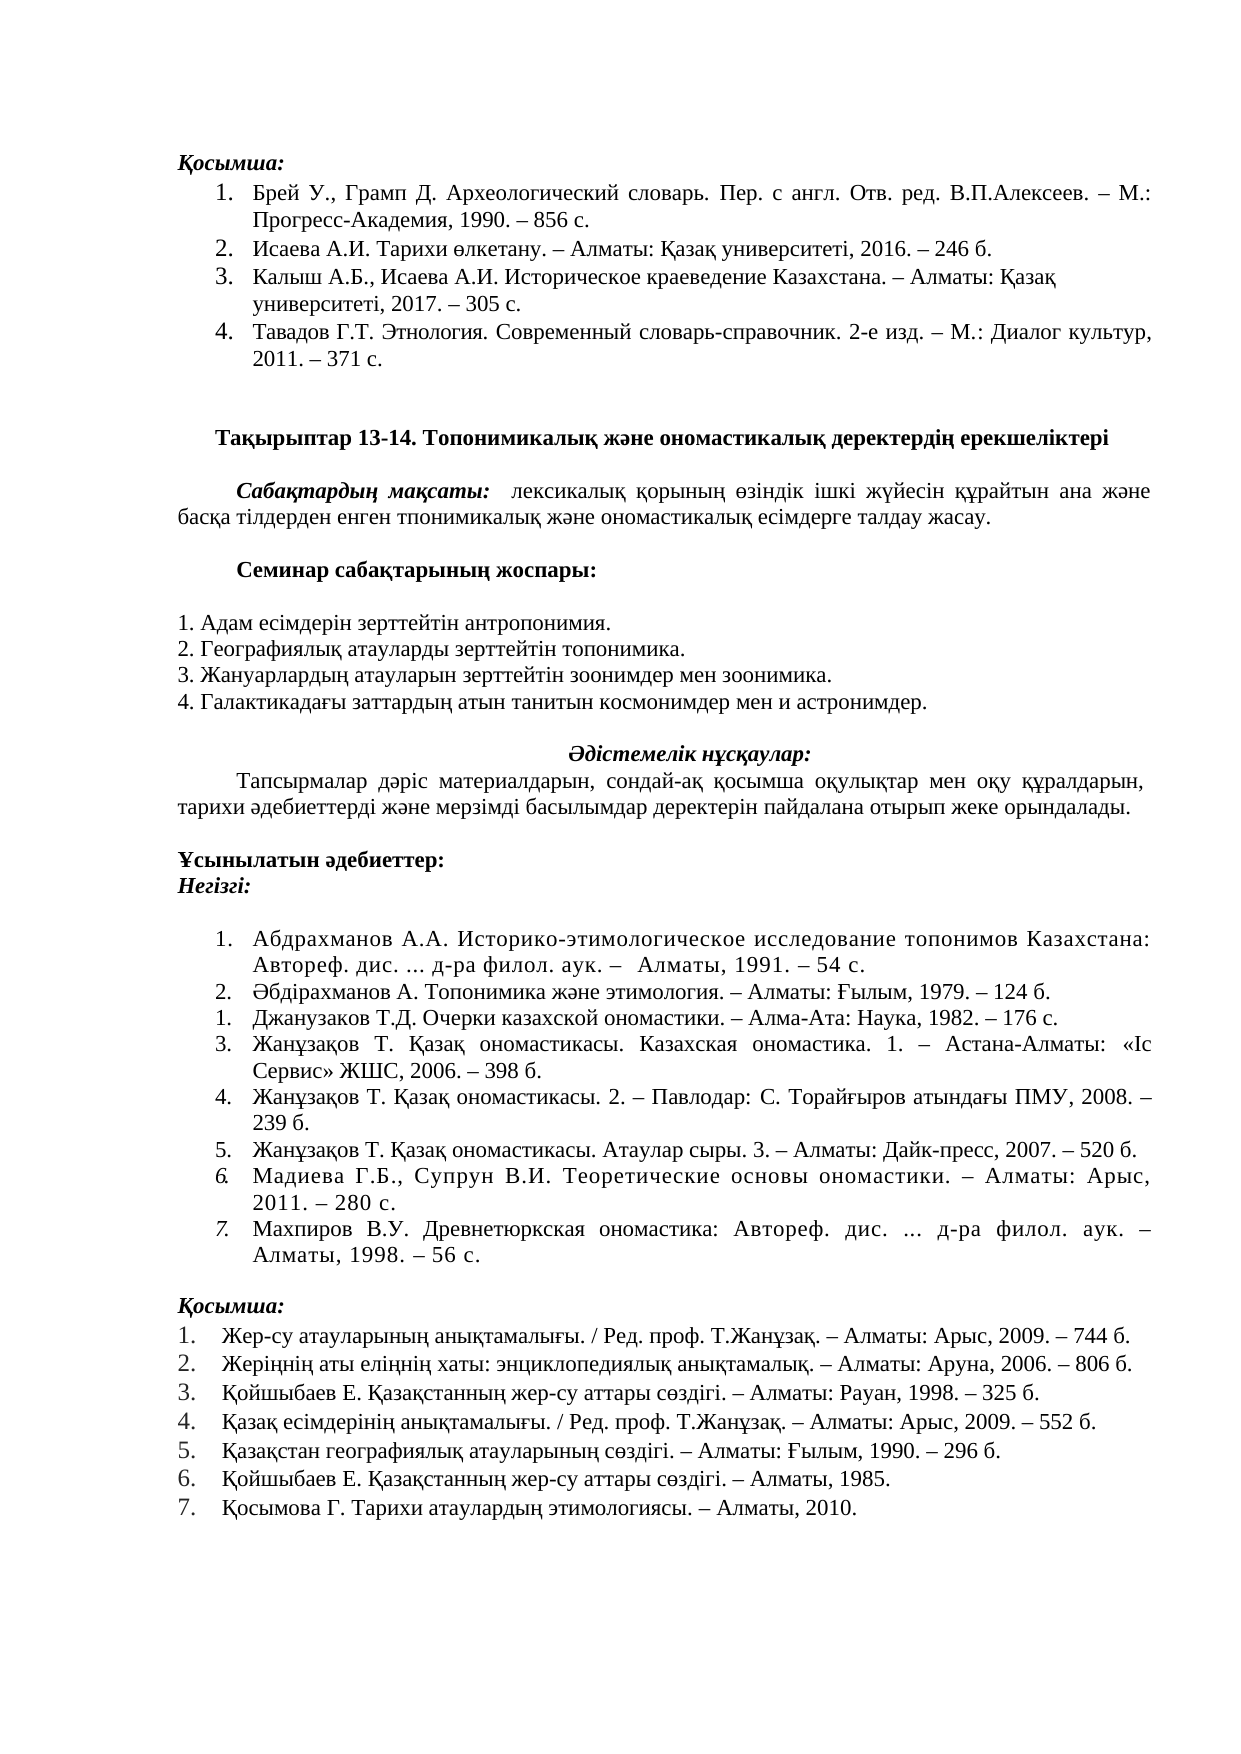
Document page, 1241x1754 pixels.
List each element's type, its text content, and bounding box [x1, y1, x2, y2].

list Абдрахманов А.А. Историко-этимологическое исследование топонимов Казахстана: Автореф. дис. ... д-ра филол. аук. – Алматы, 1991. – 54 с. [215, 925, 1152, 978]
list Жеріңнің аты еліңнің хаты: энциклопедиялық анықтамалық. – Алматы: Аруна, 2006. – 806 б. [177, 1348, 1152, 1377]
list Қосымова Г. Тарихи атаулардың этимологиясы. – Алматы, 2010. [177, 1492, 1152, 1521]
text Семинар сабақтарының жоспары: [177, 556, 1146, 582]
list Әбдірахманов А. Топонимика және этимология. – Алматы: Ғылым, 1979. – 124 б. [215, 978, 1152, 1004]
text Әдістемелік нұсқаулар: [177, 741, 1146, 767]
list Джанузаков Т.Д. Очерки казахской ономастики. – Алма-Ата: Наука, 1982. – 176 с. [215, 1004, 1152, 1030]
text Негізгі: [177, 872, 1152, 899]
text Қосымша: [177, 144, 1152, 177]
list Жанұзақов Т. Қазақ ономастикасы. Атаулар сыры. 3. – Алматы: Дайк-пресс, 2007. – 520 б. [215, 1136, 1152, 1162]
text 2. Географиялық атауларды зерттейтін топонимика. [177, 635, 1152, 661]
text Сабақтардың мақсаты: лексикалық қорының өзіндік ішкі жүйесін құрайтын ана және басқа тілдерден енген тпонимикалық және ономастикалық есімдерге талдау жасау. [177, 477, 1152, 530]
text Қосымша: [177, 1287, 1152, 1320]
list Калыш А.Б., Исаева А.И. Историческое краеведение Казахстана. – Алматы: Қазақ университеті, 2017. – 305 с. [215, 261, 1152, 316]
list Жанұзақов Т. Қазақ ономастикасы. Казахская ономастика. 1. – Астана-Алматы: «Іс Сервис» ЖШС, 2006. – 398 б. [215, 1030, 1152, 1083]
list Исаева А.И. Тарихи өлкетану. – Алматы: Қазақ университеті, 2016. – 246 б. [215, 233, 1152, 261]
text 4. Галактикадағы заттардың атын танитын космонимдер мен и астронимдер. [177, 688, 1152, 714]
text 3. Жануарлардың атауларын зерттейтін зоонимдер мен зоонимика. [177, 661, 1152, 688]
list Махпиров В.У. Древнетюркская ономастика: Автореф. дис. ... д-ра филол. аук. – Алматы, 1998. – 56 с. [215, 1215, 1152, 1268]
list Қойшыбаев Е. Қазақстанның жер-су аттары сөздігі. – Алматы, 1985. [177, 1463, 1152, 1492]
list Брей У., Грамп Д. Археологический словарь. Пер. с англ. Отв. ред. В.П.Алексеев. – М.: Прогресс-Академия, 1990. – 856 с. [215, 177, 1152, 233]
text Ұсынылатын әдебиеттер: [177, 846, 1152, 872]
list Қойшыбаев Е. Қазақстанның жер-су аттары сөздігі. – Алматы: Рауан, 1998. – 325 б. [177, 1377, 1152, 1406]
text Тақырыптар 13-14. Топонимикалық және ономастикалық деректердің ерекшеліктері [177, 424, 1152, 451]
list Қазақ есімдерінің анықтамалығы. / Ред. проф. Т.Жанұзақ. – Алматы: Арыс, 2009. – 552 б. [177, 1406, 1152, 1435]
list Тавадов Г.Т. Этнология. Современный словарь-справочник. 2-е изд. – М.: Диалог культур, 2011. – 371 с. [215, 316, 1152, 372]
text Тапсырмалар дәріс материалдарын, сондай-ақ қосымша оқулықтар мен оқу құралдарын, тарихи әдебиеттерді және мерзімді басылымдар деректерін пайдалана отырып жеке орындалады. [177, 767, 1146, 819]
text 1. Адам есімдерін зерттейтін антропонимия. [177, 609, 1152, 635]
list Қазақстан географиялық атауларының сөздігі. – Алматы: Ғылым, 1990. – 296 б. [177, 1435, 1152, 1463]
list Мадиева Г.Б., Супрун В.И. Теоретические основы ономастики. – Алматы: Арыс, 2011. – 280 с. [215, 1162, 1152, 1215]
list Жанұзақов Т. Қазақ ономастикасы. 2. – Павлодар: С. Торайғыров атындағы ПМУ, 2008. – 239 б. [215, 1083, 1152, 1136]
list Жер-су атауларының анықтамалығы. / Ред. проф. Т.Жанұзақ. – Алматы: Арыс, 2009. – 744 б. [177, 1320, 1152, 1348]
